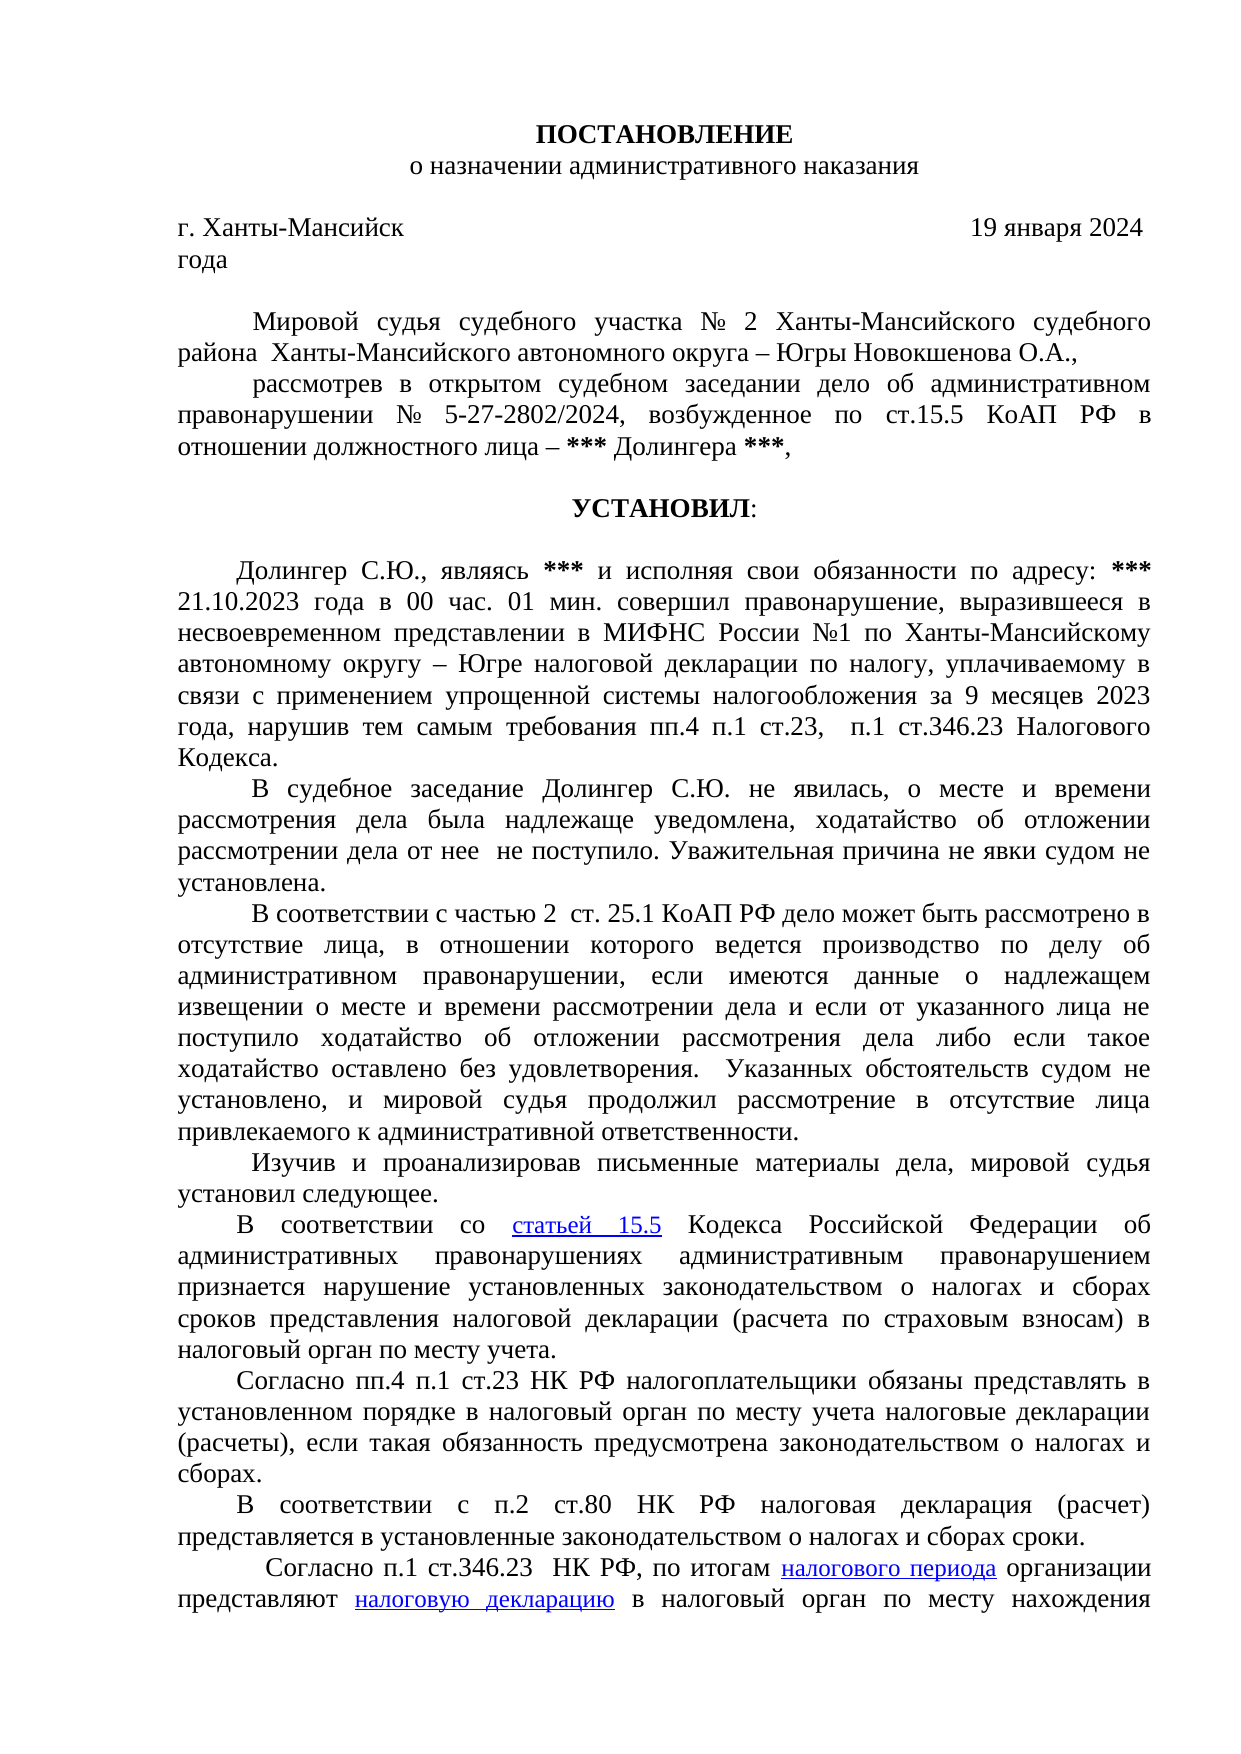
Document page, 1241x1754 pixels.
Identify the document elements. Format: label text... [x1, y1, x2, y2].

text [177, 1551, 1152, 1613]
text г. Ханты-Мансийск 19 января 2024 года [177, 212, 1152, 274]
text Мировой судья судебного участка № 2 Ханты-Мансийского судебного района Ханты-Мансийского автономного округа – Югры Новокшенова О.А., [177, 305, 1152, 367]
text В судебное заседание Долингер С.Ю. не явилась, о месте и времени рассмотрения дела была надлежаще уведомлена, ходатайство об отложении рассмотрении дела от нее не поступило. Уважительная причина не явки судом не установлена. [177, 772, 1152, 897]
text В соответствии с п.2 ст.80 НК РФ налоговая декларация (расчет) представляется в установленные законодательством о налогах и сборах сроки. [177, 1488, 1152, 1551]
text Долингер С.Ю., являясь *** и исполняя свои обязанности по адресу: *** 21.10.2023 года в 00 час. 01 мин. совершил правонарушение, выразившееся в несвоевременном представлении в МИФНС России №1 по Ханты-Мансийскому автономному округу – Югре налоговой декларации по налогу, уплачиваемому в связи с применением упрощенной системы налогообложения за 9 месяцев 2023 года, нарушив тем самым требования пп.4 п.1 ст.23, п.1 ст.346.23 Налогового Кодекса. [177, 554, 1152, 772]
text В соответствии с частью 2 ст. 25.1 КоАП РФ дело может быть рассмотрено в отсутствие лица, в отношении которого ведется производство по делу об административном правонарушении, если имеются данные о надлежащем извещении о месте и времени рассмотрении дела и если от указанного лица не поступило ходатайство об отложении рассмотрения дела либо если такое ходатайство оставлено без удовлетворения. Указанных обстоятельств судом не установлено, и мировой судья продолжил рассмотрение в отсутствие лица привлекаемого к административной ответственности. [177, 897, 1152, 1146]
text УСТАНОВИЛ: [177, 492, 1152, 523]
text В соответствии со статьей 15.5 Кодекса Российской Федерации об административных правонарушениях административным правонарушением признается нарушение установленных законодательством о налогах и сборах сроков представления налоговой декларации (расчета по страховым взносам) в налоговый орган по месту учета. [177, 1208, 1152, 1364]
text о назначении административного наказания [177, 149, 1152, 180]
text рассмотрев в открытом судебном заседании дело об административном правонарушении № 5-27-2802/2024, возбужденное по ст.15.5 КоАП РФ в отношении должностного лица – *** Долингера ***, [177, 367, 1152, 461]
text Изучив и проанализировав письменные материалы дела, мировой судья установил следующее. [177, 1146, 1152, 1208]
text ПОСТАНОВЛЕНИЕ [177, 118, 1152, 149]
text Согласно пп.4 п.1 ст.23 НК РФ налогоплательщики обязаны представлять в установленном порядке в налоговый орган по месту учета налоговые декларации (расчеты), если такая обязанность предусмотрена законодательством о налогах и сборах. [177, 1364, 1152, 1488]
